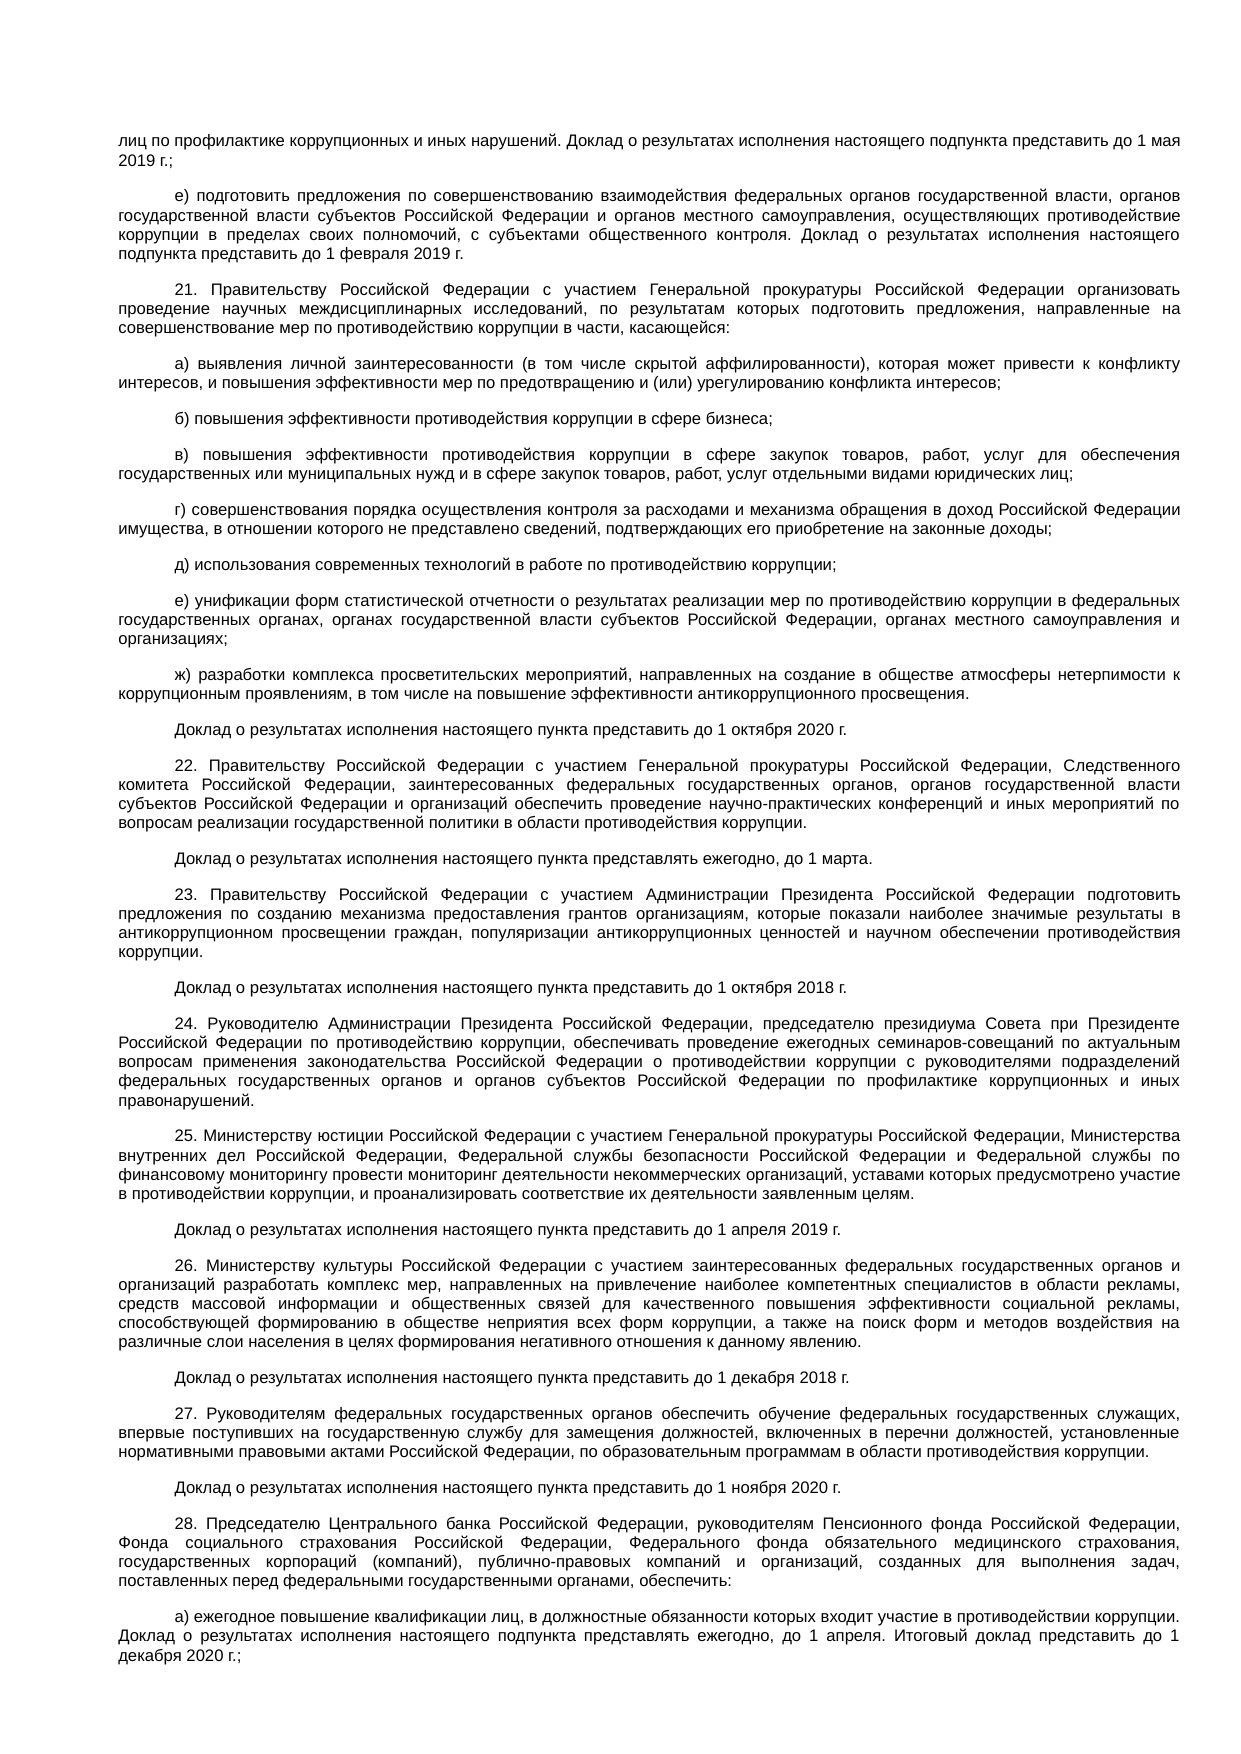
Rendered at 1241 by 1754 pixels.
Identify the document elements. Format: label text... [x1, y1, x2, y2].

text 24. Руководителю Администрации Президента Российской Федерации, председателю президиума Совета при Президенте Российской Федерации по противодействию коррупции, обеспечивать проведение ежегодных семинаров-совещаний по актуальным вопросам применения законодательства Российской Федерации о противодействии коррупции с руководителями подразделений федеральных государственных органов и органов субъектов Российской Федерации по профилактике коррупционных и иных правонарушений. [118, 1014, 1181, 1109]
text 27. Руководителям федеральных государственных органов обеспечить обучение федеральных государственных служащих, впервые поступивших на государственную службу для замещения должностей, включенных в перечни должностей, установленные нормативными правовыми актами Российской Федерации, по образовательным программам в области противодействия коррупции. [118, 1404, 1181, 1461]
text д) использования современных технологий в работе по противодействию коррупции; [118, 554, 1181, 574]
text Доклад о результатах исполнения настоящего пункта представить до 1 ноября 2020 г. [118, 1478, 1181, 1497]
text Доклад о результатах исполнения настоящего пункта представить до 1 октября 2018 г. [118, 978, 1181, 997]
text а) выявления личной заинтересованности (в том числе скрытой аффилированности), которая может привести к конфликту интересов, и повышения эффективности мер по предотвращению и (или) урегулированию конфликта интересов; [118, 354, 1181, 392]
text 26. Министерству культуры Российской Федерации с участием заинтересованных федеральных государственных органов и организаций разработать комплекс мер, направленных на привлечение наиболее компетентных специалистов в области рекламы, средств массовой информации и общественных связей для качественного повышения эффективности социальной рекламы, способствующей формированию в обществе неприятия всех форм коррупции, а также на поиск форм и методов воздействия на различные слои населения в целях формирования негативного отношения к данному явлению. [118, 1255, 1181, 1351]
text 22. Правительству Российской Федерации с участием Генеральной прокуратуры Российской Федерации, Следственного комитета Российской Федерации, заинтересованных федеральных государственных органов, органов государственной власти субъектов Российской Федерации и организаций обеспечить проведение научно-практических конференций и иных мероприятий по вопросам реализации государственной политики в области противодействия коррупции. [118, 755, 1181, 832]
text а) ежегодное повышение квалификации лиц, в должностные обязанности которых входит участие в противодействии коррупции. Доклад о результатах исполнения настоящего подпункта представлять ежегодно, до 1 апреля. Итоговый доклад представить до 1 декабря 2020 г.; [118, 1607, 1181, 1664]
text ж) разработки комплекса просветительских мероприятий, направленных на создание в обществе атмосферы нетерпимости к коррупционным проявлениям, в том числе на повышение эффективности антикоррупционного просвещения. [118, 664, 1181, 703]
text 28. Председателю Центрального банка Российской Федерации, руководителям Пенсионного фонда Российской Федерации, Фонда социального страхования Российской Федерации, Федерального фонда обязательного медицинского страхования, государственных корпораций (компаний), публично-правовых компаний и организаций, созданных для выполнения задач, поставленных перед федеральными государственными органами, обеспечить: [118, 1514, 1181, 1590]
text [118, 131, 1181, 169]
text 21. Правительству Российской Федерации с участием Генеральной прокуратуры Российской Федерации организовать проведение научных междисциплинарных исследований, по результатам которых подготовить предложения, направленные на совершенствование мер по противодействию коррупции в части, касающейся: [118, 279, 1181, 337]
text 23. Правительству Российской Федерации с участием Администрации Президента Российской Федерации подготовить предложения по созданию механизма предоставления грантов организациям, которые показали наиболее значимые результаты в антикоррупционном просвещении граждан, популяризации антикоррупционных ценностей и научном обеспечении противодействия коррупции. [118, 884, 1181, 961]
text Доклад о результатах исполнения настоящего пункта представить до 1 апреля 2019 г. [118, 1219, 1181, 1239]
text Доклад о результатах исполнения настоящего пункта представить до 1 декабря 2018 г. [118, 1368, 1181, 1387]
text е) подготовить предложения по совершенствованию взаимодействия федеральных органов государственной власти, органов государственной власти субъектов Российской Федерации и органов местного самоуправления, осуществляющих противодействие коррупции в пределах своих полномочий, с субъектами общественного контроля. Доклад о результатах исполнения настоящего подпункта представить до 1 февраля 2019 г. [118, 186, 1181, 263]
text г) совершенствования порядка осуществления контроля за расходами и механизма обращения в доход Российской Федерации имущества, в отношении которого не представлено сведений, подтверждающих его приобретение на законные доходы; [118, 499, 1181, 538]
text е) унификации форм статистической отчетности о результатах реализации мер по противодействию коррупции в федеральных государственных органах, органах государственной власти субъектов Российской Федерации, органах местного самоуправления и организациях; [118, 590, 1181, 648]
text Доклад о результатах исполнения настоящего пункта представлять ежегодно, до 1 марта. [118, 849, 1181, 868]
text в) повышения эффективности противодействия коррупции в сфере закупок товаров, работ, услуг для обеспечения государственных или муниципальных нужд и в сфере закупок товаров, работ, услуг отдельными видами юридических лиц; [118, 444, 1181, 483]
text 25. Министерству юстиции Российской Федерации с участием Генеральной прокуратуры Российской Федерации, Министерства внутренних дел Российской Федерации, Федеральной службы безопасности Российской Федерации и Федеральной службы по финансовому мониторингу провести мониторинг деятельности некоммерческих организаций, уставами которых предусмотрено участие в противодействии коррупции, и проанализировать соответствие их деятельности заявленным целям. [118, 1126, 1181, 1203]
text Доклад о результатах исполнения настоящего пункта представить до 1 октября 2020 г. [118, 719, 1181, 739]
text б) повышения эффективности противодействия коррупции в сфере бизнеса; [118, 409, 1181, 428]
